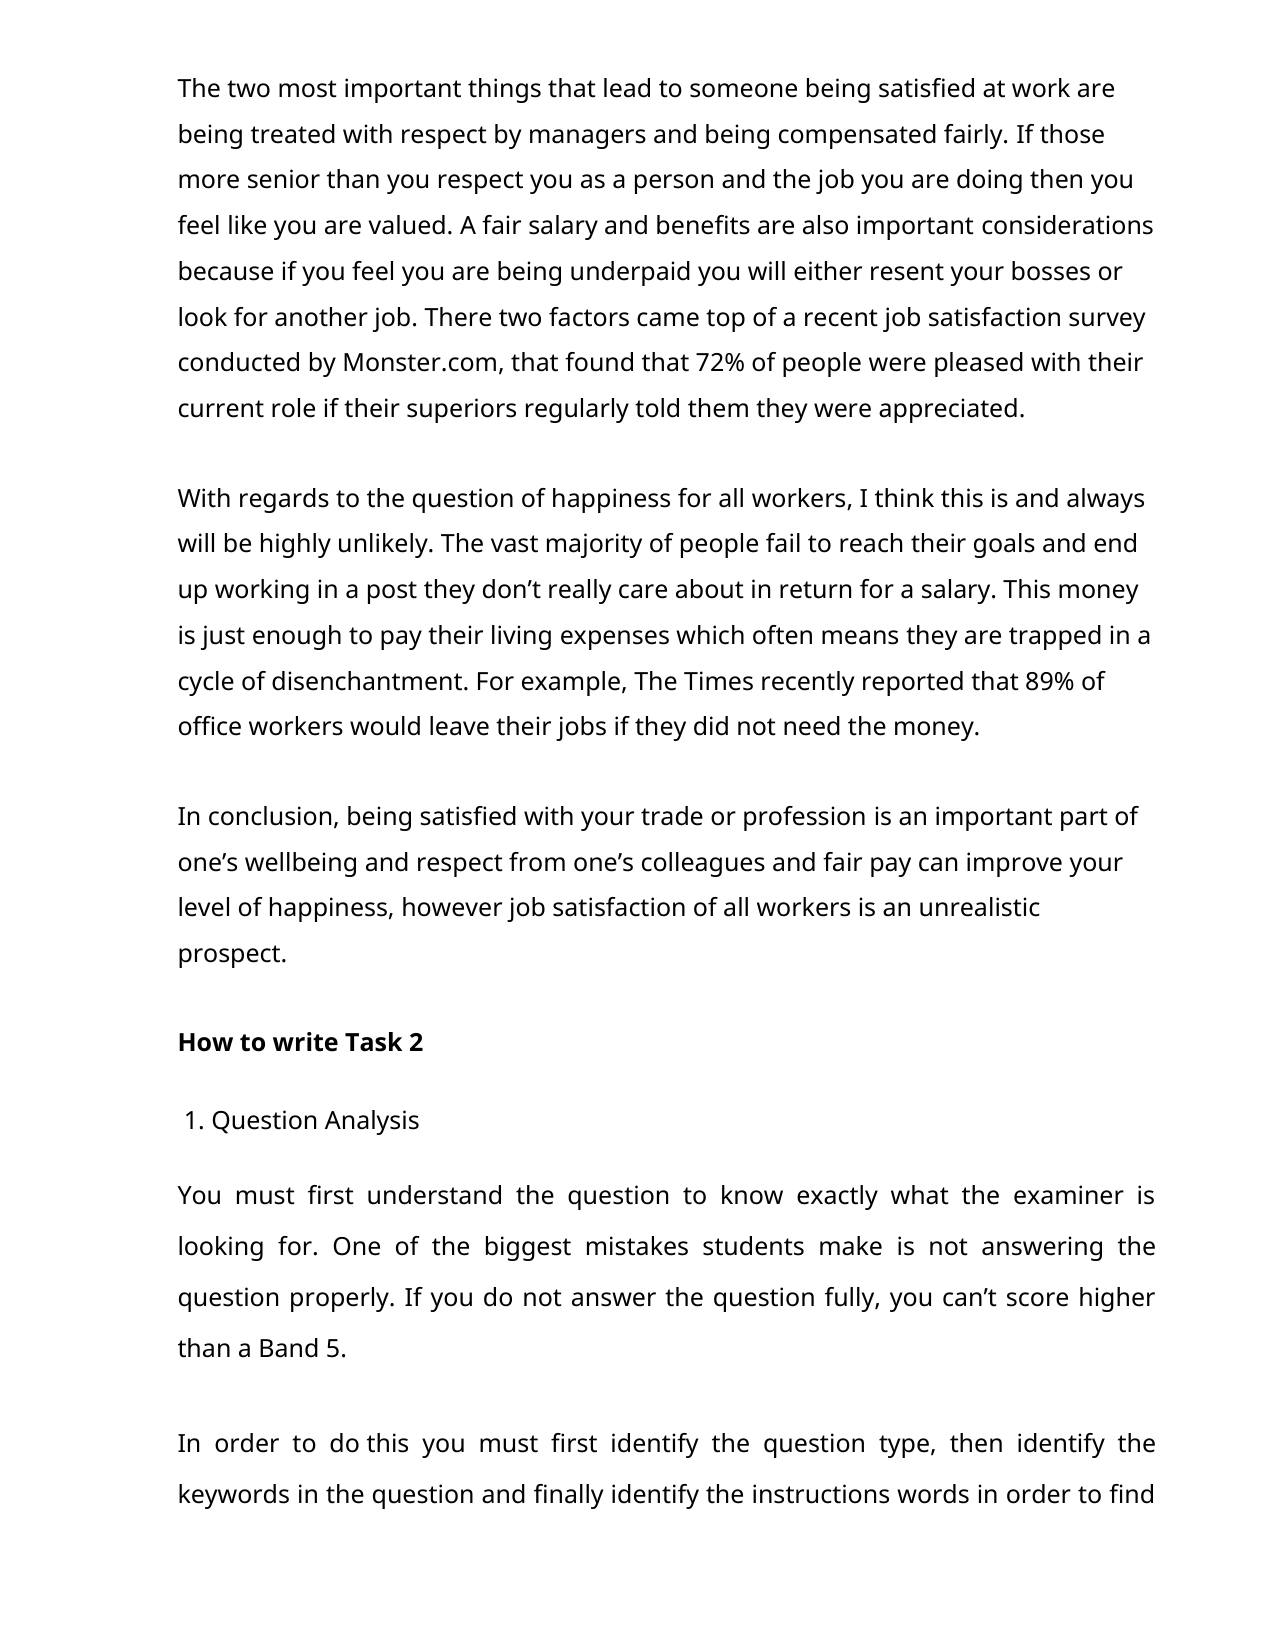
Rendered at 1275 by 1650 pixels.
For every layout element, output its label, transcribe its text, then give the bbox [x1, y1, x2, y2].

text The two most important things that lead to someone being satisfied at work are being treated with respect by managers and being compensated fairly. If those more senior than you respect you as a person and the job you are doing then you feel like you are valued. A fair salary and benefits are also important considerations because if you feel you are being underpaid you will either resent your bosses or look for another job. There two factors came top of a recent job satisfaction survey conducted by Monster.com, that found that 72% of people were pleased with their current role if their superiors regularly told them they were appreciated. [177, 59, 1157, 425]
text How to write Task 2 [177, 1013, 1157, 1059]
text You must first understand the question to know exactly what the examiner is looking for. One of the biggest mistakes students make is not answering the question properly. If you do not answer the question fully, you can’t score higher than a Band 5. [177, 1177, 1157, 1364]
text In conclusion, being satisfied with your trade or profession is an important part of one’s wellbeing and respect from one’s colleagues and fair pay can improve your level of happiness, however job satisfaction of all workers is an unrealistic prospect. [177, 787, 1157, 970]
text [177, 1425, 1157, 1510]
subtitle 1. Question Analysis [177, 1103, 1157, 1137]
text With regards to the question of happiness for all workers, I think this is and always will be highly unlikely. The vast majority of people fail to reach their goals and end up working in a post they don’t really care about in return for a salary. This money is just enough to pay their living expenses which often means they are trapped in a cycle of disenchantment. For example, The Times recently reported that 89% of office workers would leave their jobs if they did not need the money. [177, 469, 1157, 743]
